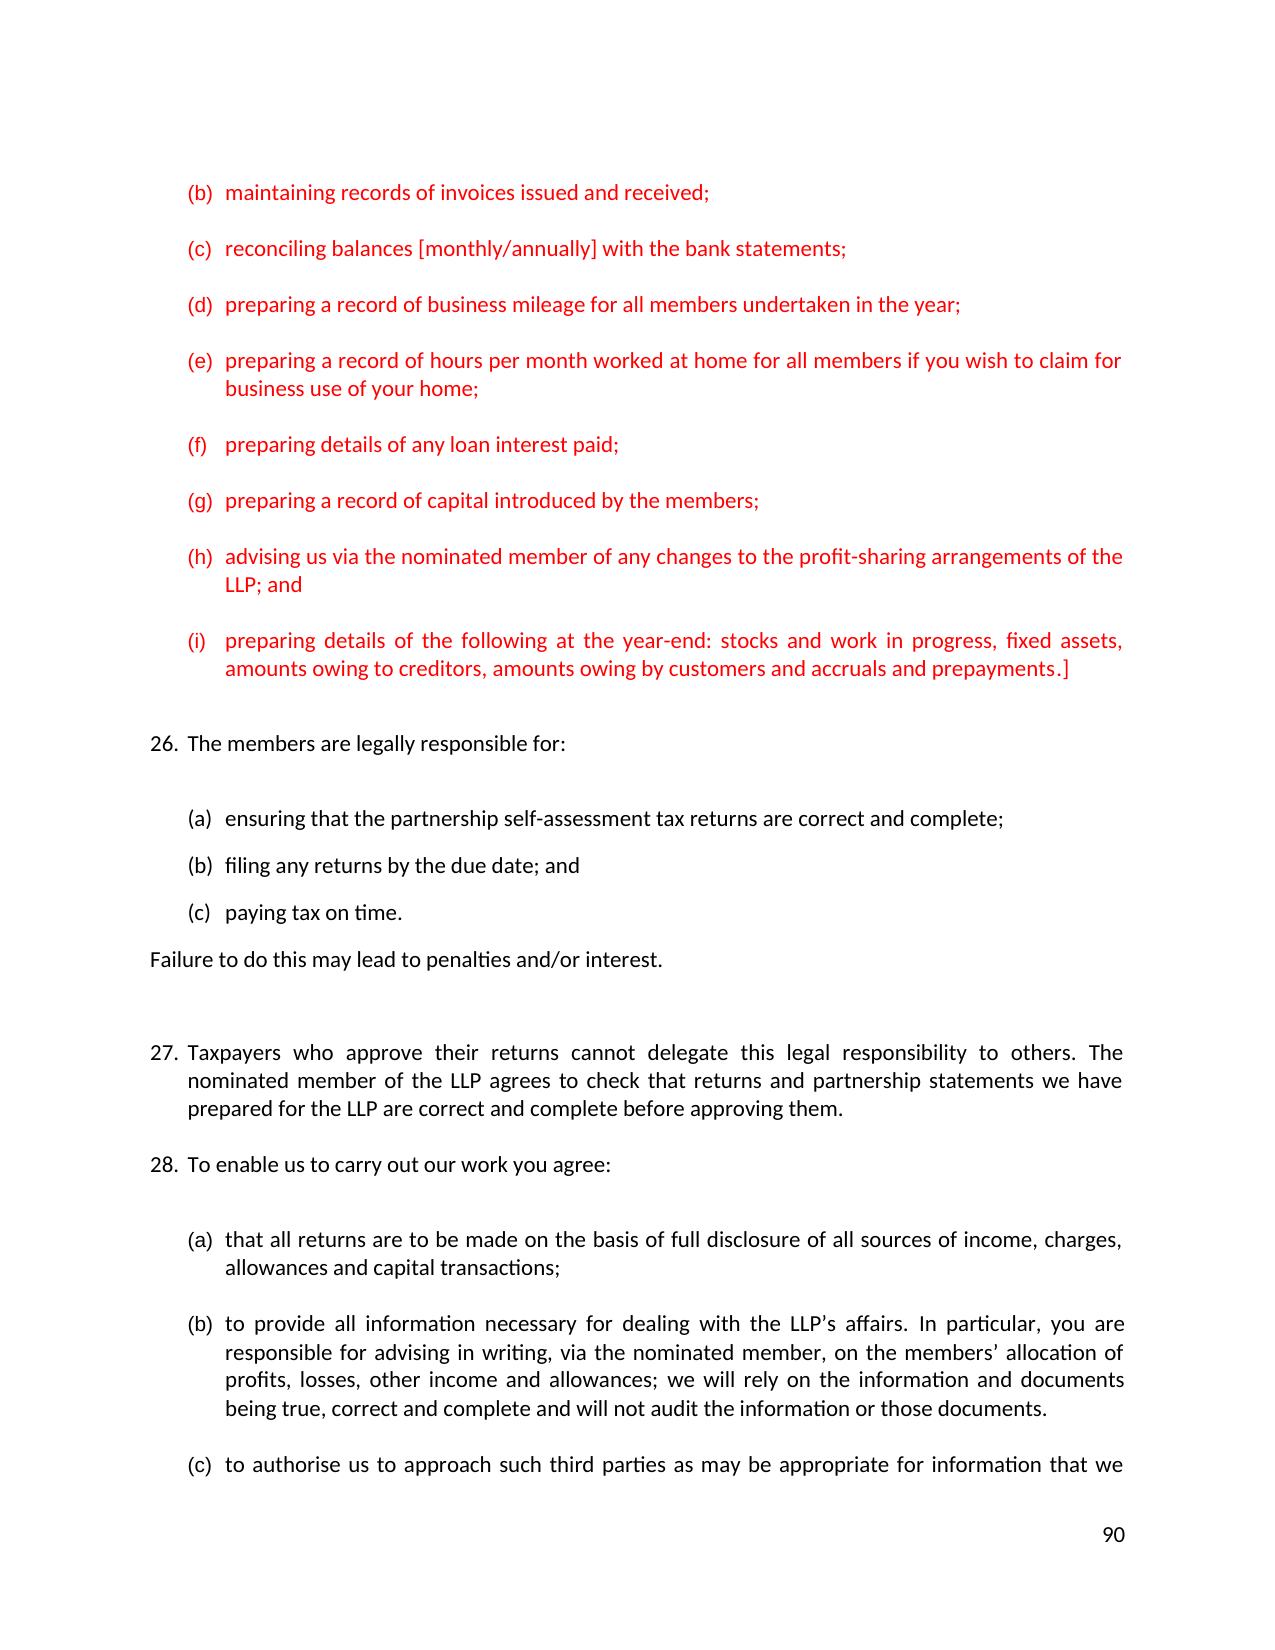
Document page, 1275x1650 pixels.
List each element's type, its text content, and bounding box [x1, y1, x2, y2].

list To enable us to carry out our work you agree: [150, 1151, 1125, 1179]
list preparing details of any loan interest paid; [187, 430, 1125, 458]
list to provide all information necessary for dealing with the LLP’s affairs. In particular, you are responsible for advising in writing, via the nominated member, on the members’ allocation of profits, losses, other income and allowances; we will rely on the information and documents being true, correct and complete and will not audit the information or those documents. [187, 1309, 1125, 1422]
list preparing a record of business mileage for all members undertaken in the year; [187, 290, 1125, 318]
list preparing a record of hours per month worked at home for all members if you wish to claim for business use of your home; [187, 346, 1125, 402]
text (b) filing any returns by the due date; and [187, 851, 1125, 879]
text (a) ensuring that the partnership self-assessment tax returns are correct and complete; [187, 804, 1125, 832]
list maintaining records of invoices issued and received; [187, 178, 1125, 206]
list The members are legally responsible for: [150, 729, 1125, 757]
text Failure to do this may lead to penalties and/or interest. [150, 945, 1125, 973]
list preparing a record of capital introduced by the members; [187, 486, 1125, 514]
list reconciling balances [monthly/annually] with the bank statements; [187, 234, 1125, 262]
list that all returns are to be made on the basis of full disclosure of all sources of income, charges, allowances and capital transactions; [187, 1226, 1125, 1282]
list advising us via the nominated member of any changes to the profit-sharing arrangements of the LLP; and [187, 542, 1125, 598]
list Taxpayers who approve their returns cannot delegate this legal responsibility to others. The nominated member of the LLP agrees to check that returns and partnership statements we have prepared for the LLP are correct and complete before approving them. [150, 1038, 1125, 1123]
list preparing details of the following at the year-end: stocks and work in progress, fixed assets, amounts owing to creditors, amounts owing by customers and accruals and prepayments.] [187, 626, 1125, 682]
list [187, 1450, 1125, 1478]
text (c) paying tax on time. [187, 898, 1125, 926]
